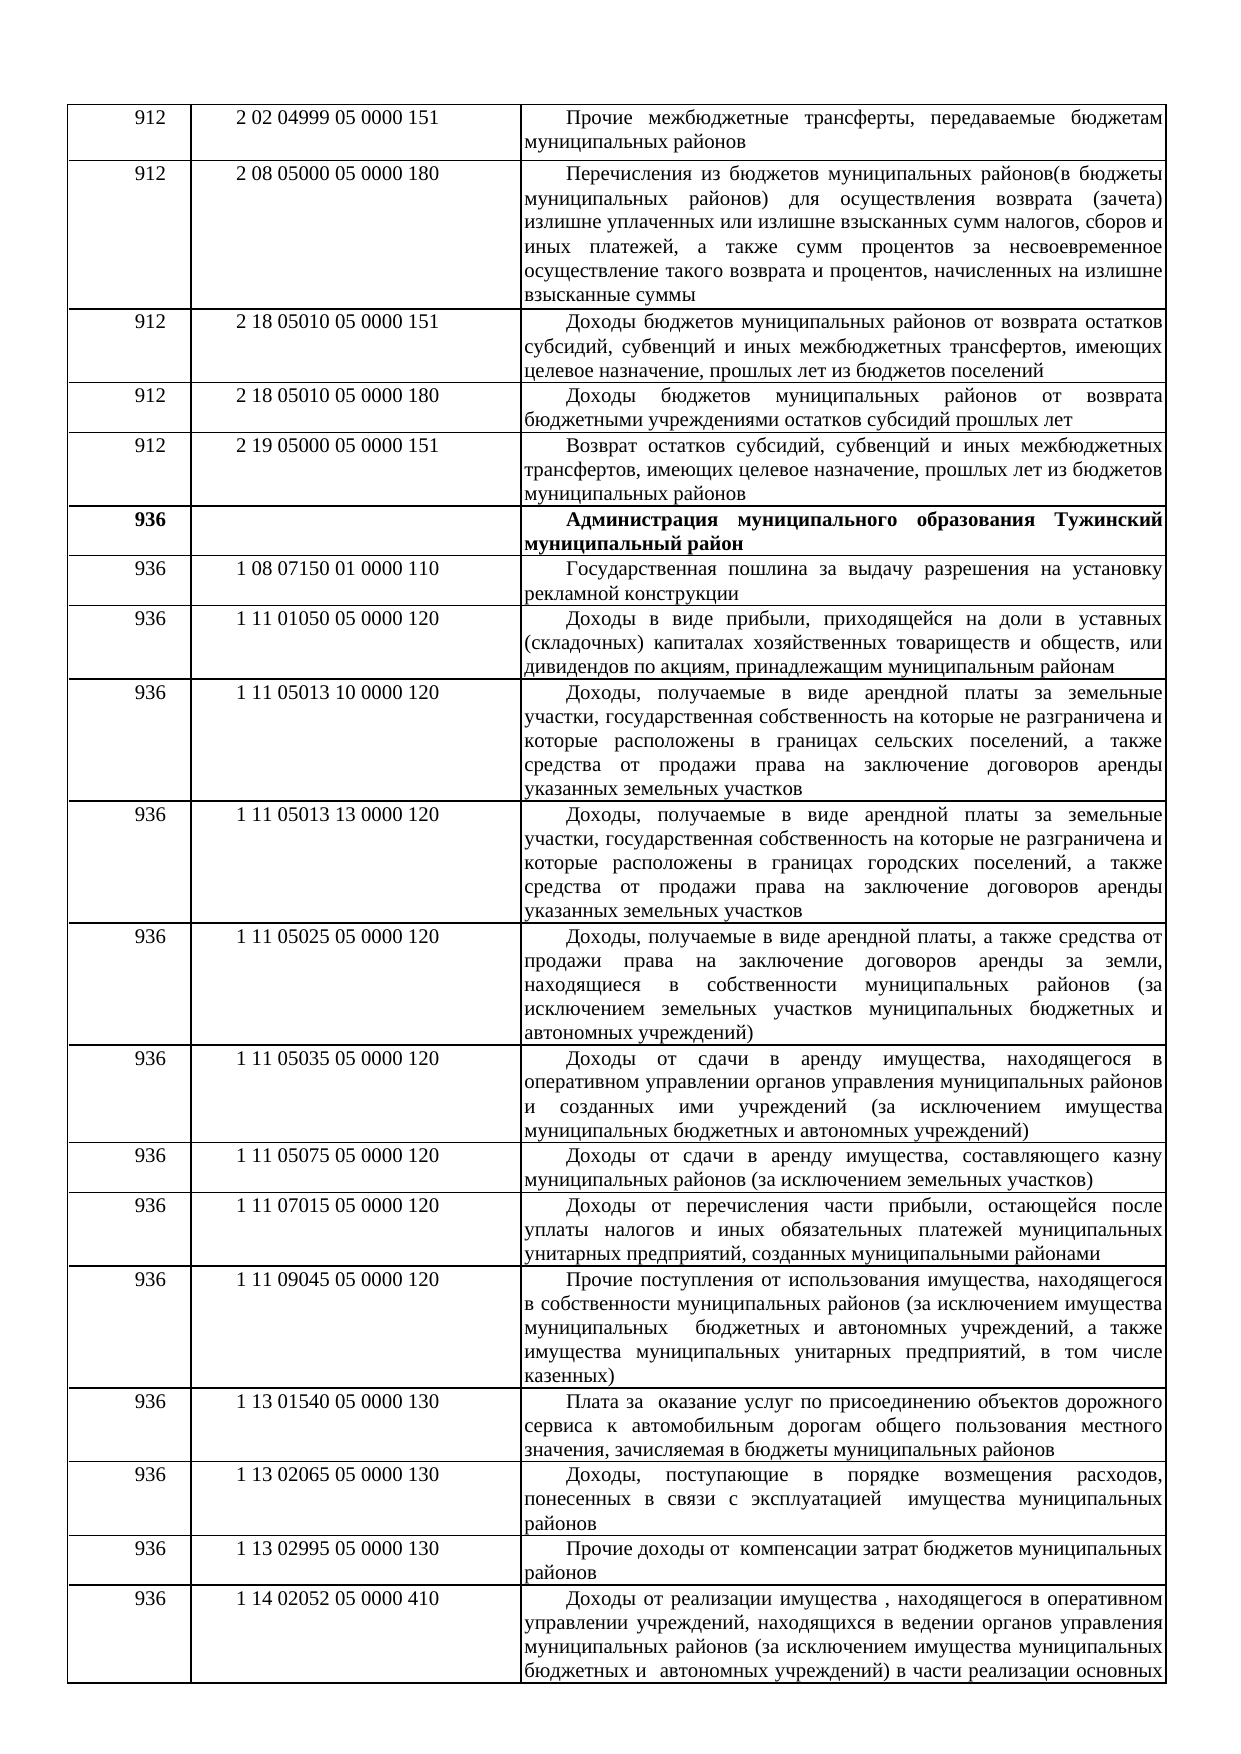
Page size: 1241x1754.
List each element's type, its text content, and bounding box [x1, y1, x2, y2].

table_cell Доходы от сдачи в аренду имущества, находящегося в оперативном управлении органов управления муниципальных районов и созданных ими учреждений (за исключением имущества муниципальных бюджетных и автономных учреждений) [522, 1046, 1165, 1142]
table_cell Доходы бюджетов муниципальных районов от возврата бюджетными учреждениями остатков субсидий прошлых лет [522, 383, 1165, 431]
table_cell 912 [68, 433, 190, 505]
table_cell Доходы бюджетов муниципальных районов от возврата остатков субсидий, субвенций и иных межбюджетных трансфертов, имеющих целевое назначение, прошлых лет из бюджетов поселений [522, 310, 1165, 382]
table_cell Администрация муниципального образования Тужинский муниципальный район [522, 507, 1165, 555]
table_cell Прочие межбюджетные трансферты, передаваемые бюджетам муниципальных районов [522, 105, 1165, 160]
table_cell Доходы, получаемые в виде арендной платы за земельные участки, государственная собственность на которые не разграничена и которые расположены в границах сельских поселений, а также средства от продажи права на заключение договоров аренды указанных земельных участков [522, 680, 1165, 800]
table_cell Плата за оказание услуг по присоединению объектов дорожного сервиса к автомобильным дорогам общего пользования местного значения, зачисляемая в бюджеты муниципальных районов [522, 1389, 1165, 1461]
table_cell 936 [68, 801, 190, 922]
table_cell [192, 507, 520, 555]
table_cell 2 19 05000 05 0000 151 [192, 433, 520, 505]
table_cell Доходы в виде прибыли, приходящейся на доли в уставных (складочных) капиталах хозяйственных товариществ и обществ, или дивидендов по акциям, принадлежащим муниципальным районам [522, 606, 1165, 678]
table_cell 2 18 05010 05 0000 151 [192, 310, 520, 382]
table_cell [522, 1586, 1165, 1682]
table_cell 1 11 01050 05 0000 120 [192, 606, 520, 678]
table_cell 936 [68, 923, 190, 1044]
table_cell Прочие доходы от компенсации затрат бюджетов муниципальных районов [522, 1536, 1165, 1584]
table_cell Доходы от сдачи в аренду имущества, составляющего казну муниципальных районов (за исключением земельных участков) [522, 1143, 1165, 1191]
table_cell 936 [68, 506, 190, 555]
table_cell 2 18 05010 05 0000 180 [192, 383, 520, 431]
table_cell 936 [68, 1143, 190, 1191]
table_cell Доходы, получаемые в виде арендной платы за земельные участки, государственная собственность на которые не разграничена и которые расположены в границах городских поселений, а также средства от продажи права на заключение договоров аренды указанных земельных участков [522, 802, 1165, 922]
table_cell 1 08 07150 01 0000 110 [192, 556, 520, 604]
table_cell Доходы, поступающие в порядке возмещения расходов, понесенных в связи с эксплуатацией имущества муниципальных районов [522, 1462, 1165, 1534]
table_cell Доходы, получаемые в виде арендной платы, а также средства от продажи права на заключение договоров аренды за земли, находящиеся в собственности муниципальных районов (за исключением земельных участков муниципальных бюджетных и автономных учреждений) [522, 924, 1165, 1044]
table_cell 936 [68, 1045, 190, 1142]
table_cell 1 11 05075 05 0000 120 [192, 1143, 520, 1191]
table_cell Прочие поступления от использования имущества, находящегося в собственности муниципальных районов (за исключением имущества муниципальных бюджетных и автономных учреждений, а также имущества муниципальных унитарных предприятий, в том числе казенных) [522, 1267, 1165, 1387]
table_cell 936 [68, 679, 190, 800]
table_cell 2 08 05000 05 0000 180 [192, 161, 520, 308]
table_cell 936 [68, 1462, 190, 1534]
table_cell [192, 1586, 520, 1682]
table_cell 936 [68, 1193, 190, 1265]
table_cell Доходы от перечисления части прибыли, остающейся после уплаты налогов и иных обязательных платежей муниципальных унитарных предприятий, созданных муниципальными районами [522, 1193, 1165, 1265]
table_cell 912 [68, 105, 190, 160]
table_cell 1 11 05025 05 0000 120 [192, 924, 520, 1044]
table_cell 936 [68, 606, 190, 678]
table_cell 1 13 02065 05 0000 130 [192, 1462, 520, 1534]
table_cell 936 [68, 1388, 190, 1461]
table_cell Государственная пошлина за выдачу разрешения на установку рекламной конструкции [522, 556, 1165, 604]
table_cell 2 02 04999 05 0000 151 [192, 105, 520, 160]
table_cell 1 11 07015 05 0000 120 [192, 1193, 520, 1265]
table_cell 912 [68, 309, 190, 382]
table_cell 936 [68, 1266, 190, 1387]
table_cell 936 [68, 556, 190, 604]
table_cell Перечисления из бюджетов муниципальных районов(в бюджеты муниципальных районов) для осуществления возврата (зачета) излишне уплаченных или излишне взысканных сумм налогов, сборов и иных платежей, а также сумм процентов за несвоевременное осуществление такого возврата и процентов, начисленных на излишне взысканные суммы [522, 161, 1165, 308]
table_cell 1 11 09045 05 0000 120 [192, 1267, 520, 1387]
table_cell 1 11 05035 05 0000 120 [192, 1046, 520, 1142]
table_cell 912 [68, 383, 190, 431]
table_cell Возврат остатков субсидий, субвенций и иных межбюджетных трансфертов, имеющих целевое назначение, прошлых лет из бюджетов муниципальных районов [522, 433, 1165, 505]
table_cell 1 13 01540 05 0000 130 [192, 1389, 520, 1461]
table_cell 1 11 05013 10 0000 120 [192, 680, 520, 800]
table_cell 912 [68, 161, 190, 308]
table_cell 1 13 02995 05 0000 130 [192, 1536, 520, 1584]
table_cell 936 [68, 1585, 190, 1682]
table_cell 1 11 05013 13 0000 120 [192, 802, 520, 922]
table_cell 936 [68, 1536, 190, 1584]
